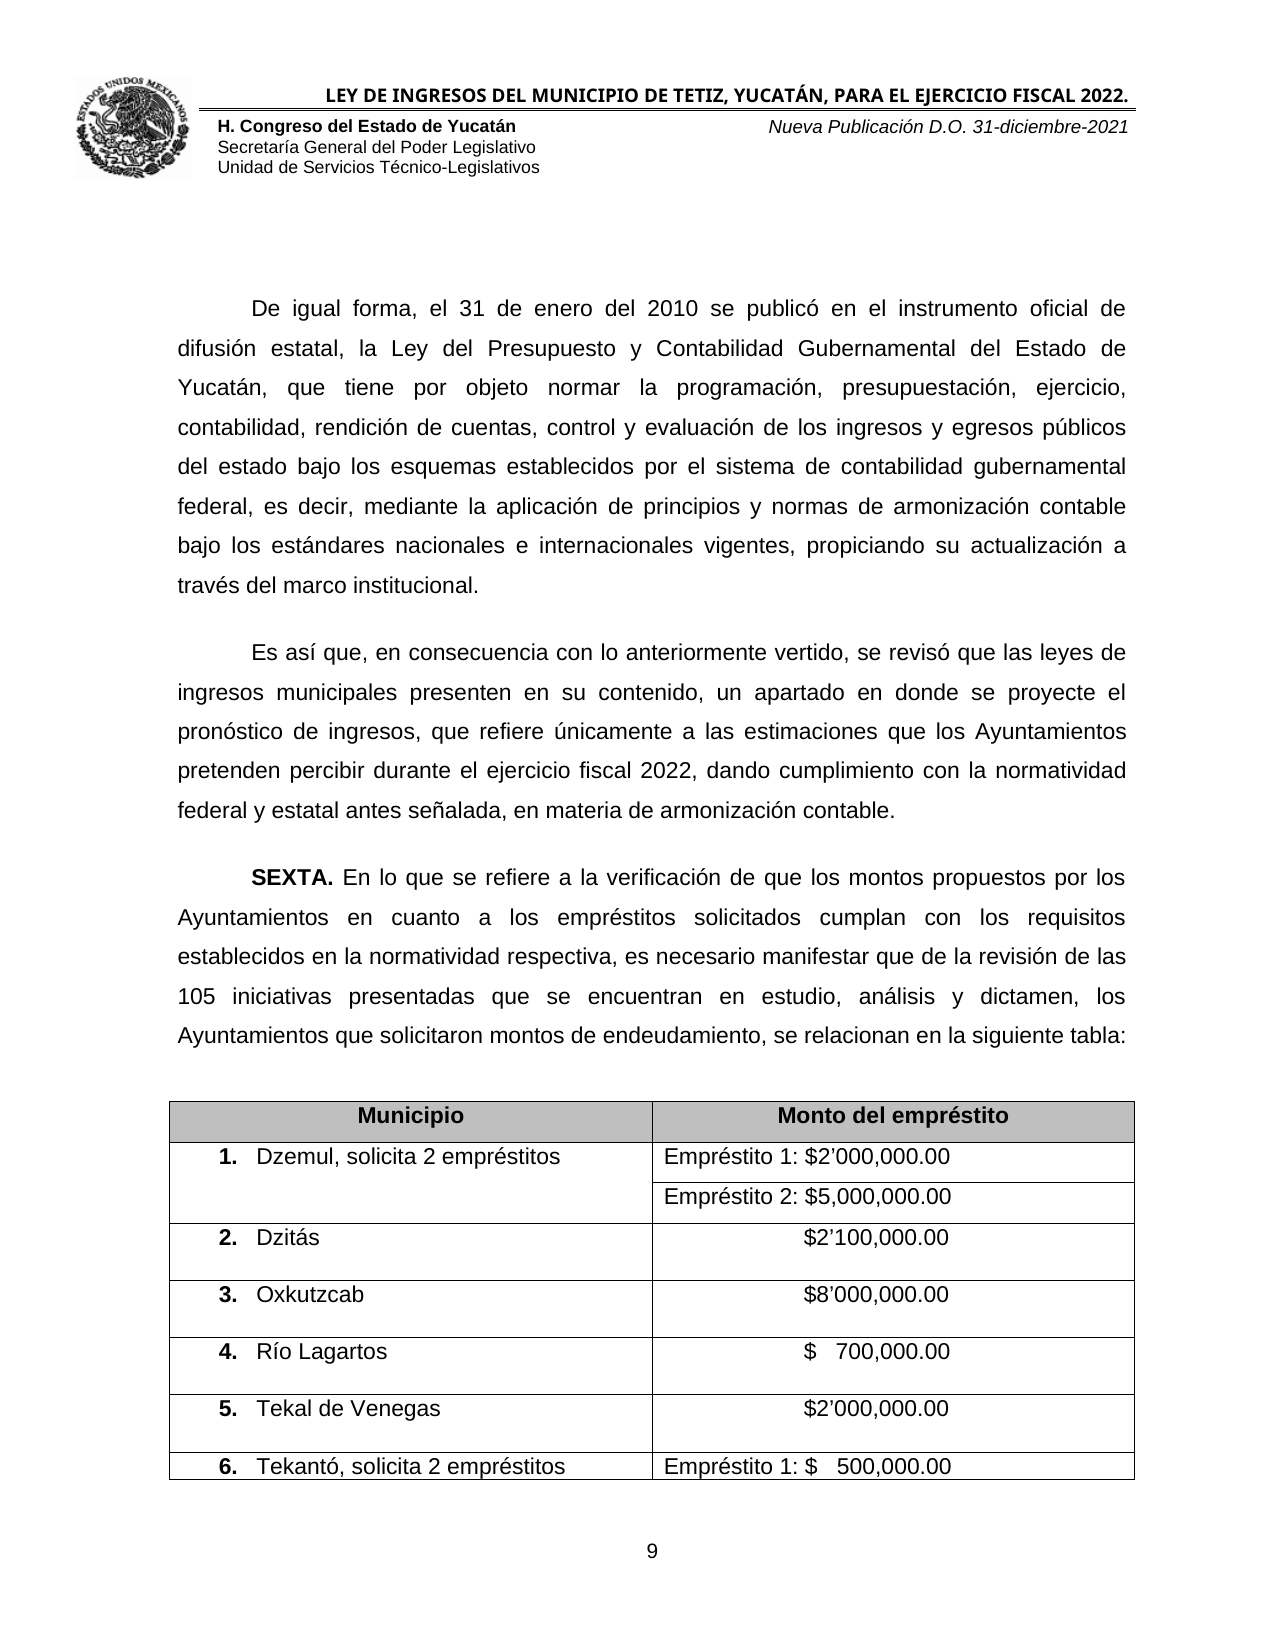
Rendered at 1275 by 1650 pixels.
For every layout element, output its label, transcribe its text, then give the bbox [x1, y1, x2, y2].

table_cell Empréstito 1: $2’000,000.00 [653, 1143, 1134, 1182]
text Es así que, en consecuencia con lo anteriormente vertido, se revisó que las leyes de ingresos municipales presenten en su contenido, un apartado en donde se proyecte el pronóstico de ingresos, que refiere únicamente a las estimaciones que los Ayuntamientos pretenden percibir durante el ejercicio fiscal 2022, dando cumplimiento con la normatividad federal y estatal antes señalada, en materia de armonización contable. [177, 639, 1127, 823]
table_cell Dzemul, solicita 2 empréstitos [170, 1143, 652, 1223]
table_cell Dzitás [170, 1224, 652, 1280]
table_cell Tekal de Venegas [170, 1395, 652, 1452]
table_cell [653, 1453, 1134, 1479]
table_header Monto del empréstito [653, 1102, 1134, 1142]
table_cell $2’100,000.00 [653, 1224, 1134, 1280]
text De igual forma, el 31 de enero del 2010 se publicó en el instrumento oficial de difusión estatal, la Ley del Presupuesto y Contabilidad Gubernamental del Estado de Yucatán, que tiene por objeto normar la programación, presupuestación, ejercicio, contabilidad, rendición de cuentas, control y evaluación de los ingresos y egresos públicos del estado bajo los esquemas establecidos por el sistema de contabilidad gubernamental federal, es decir, mediante la aplicación de principios y normas de armonización contable bajo los estándares nacionales e internacionales vigentes, propiciando su actualización a través del marco institucional. [177, 295, 1127, 598]
table_cell $8’000,000.00 [653, 1281, 1134, 1337]
table_cell $2’000,000.00 [653, 1395, 1134, 1452]
table_cell Empréstito 2: $5,000,000.00 [653, 1183, 1134, 1223]
table_cell $ 700,000.00 [653, 1338, 1134, 1394]
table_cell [170, 1453, 652, 1479]
table_cell Río Lagartos [170, 1338, 652, 1394]
text SEXTA. En lo que se refiere a la verificación de que los montos propuestos por los Ayuntamientos en cuanto a los empréstitos solicitados cumplan con los requisitos establecidos en la normatividad respectiva, es necesario manifestar que de la revisión de las 105 iniciativas presentadas que se encuentran en estudio, análisis y dictamen, los Ayuntamientos que solicitaron montos de endeudamiento, se relacionan en la siguiente tabla: [177, 864, 1127, 1049]
table_header Municipio [170, 1102, 652, 1142]
table_cell Oxkutzcab [170, 1281, 652, 1337]
